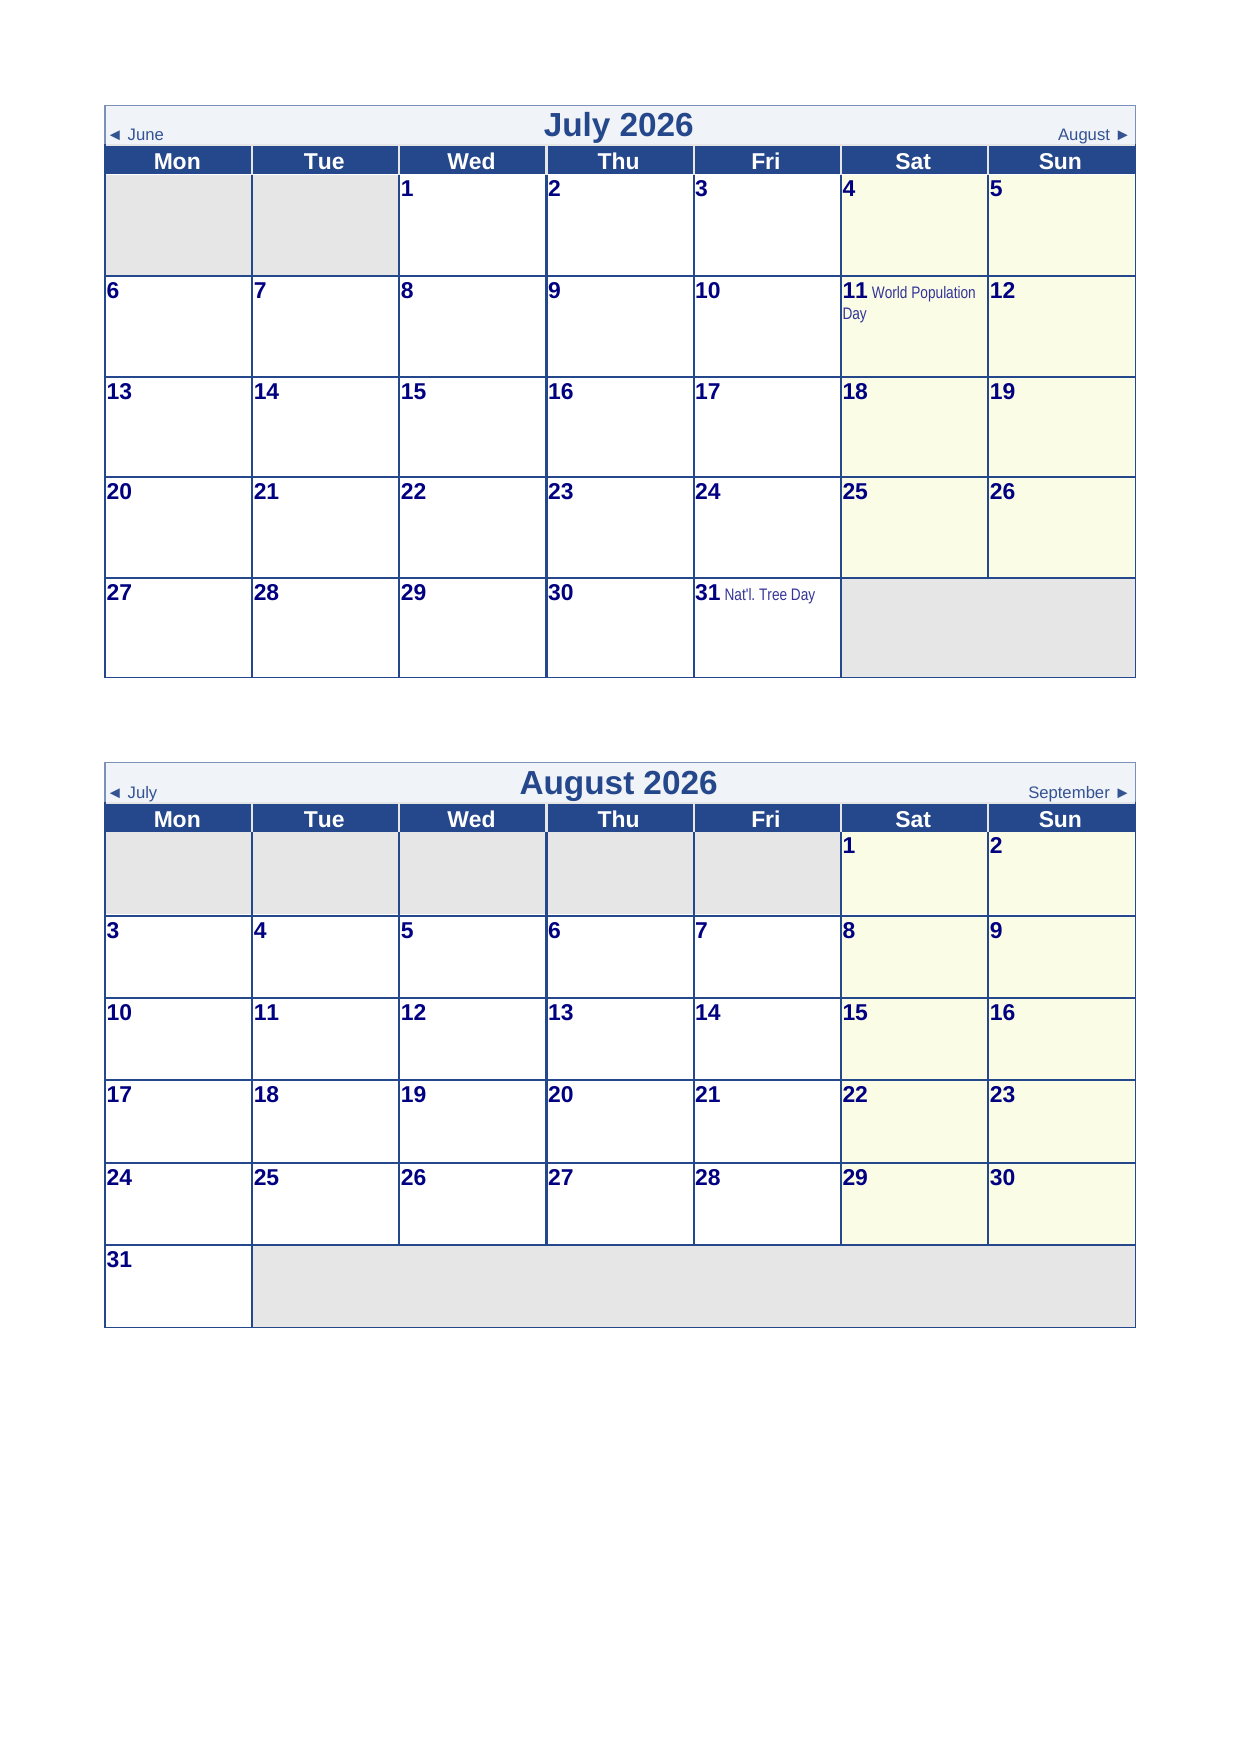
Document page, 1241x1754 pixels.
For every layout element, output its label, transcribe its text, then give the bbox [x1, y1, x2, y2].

table_cell 1 [842, 832, 987, 914]
table_cell 18 [842, 378, 987, 476]
table_cell [842, 579, 1135, 677]
table_cell 22 [842, 1081, 987, 1162]
table_cell 25 [253, 1164, 398, 1244]
table_cell 3 [106, 917, 251, 997]
table_header August ► [988, 106, 1135, 144]
table_cell 29 [842, 1164, 987, 1244]
table_header September ► [988, 763, 1135, 802]
table_cell Tue [253, 804, 398, 832]
table_cell 19 [400, 1081, 545, 1162]
table_cell 21 [253, 478, 398, 577]
table_cell 22 [400, 478, 545, 577]
table_cell Sun [989, 146, 1135, 174]
table_cell Wed [400, 146, 545, 174]
table_cell 24 [695, 478, 840, 577]
table_cell 16 [989, 999, 1135, 1079]
table_cell 13 [548, 999, 693, 1079]
table_cell 12 [400, 999, 545, 1079]
table_cell Mon [106, 804, 251, 832]
table_cell 31 [106, 1246, 251, 1327]
table_cell Sun [989, 804, 1135, 832]
table_cell Sat [842, 146, 987, 174]
table_cell 19 [989, 378, 1135, 476]
table_header August 2026 [252, 763, 988, 802]
table_cell 16 [548, 378, 693, 476]
table_cell [253, 1246, 1135, 1327]
table_cell 27 [106, 579, 251, 677]
table_cell 5 [400, 917, 545, 997]
table_cell 26 [989, 478, 1135, 577]
table_cell 17 [106, 1081, 251, 1162]
table_cell Tue [253, 146, 398, 174]
table_cell 4 [842, 175, 987, 275]
table_cell 14 [695, 999, 840, 1079]
table_cell 10 [106, 999, 251, 1079]
table_cell Thu [548, 146, 693, 174]
table_cell 13 [106, 378, 251, 476]
table_cell 8 [842, 917, 987, 997]
table_cell 4 [253, 917, 398, 997]
table_cell 28 [253, 579, 398, 677]
table_cell 23 [548, 478, 693, 577]
table_header July 2026 [252, 106, 988, 144]
table_cell 26 [400, 1164, 545, 1244]
table_cell [695, 832, 840, 914]
table_cell 11 [253, 999, 398, 1079]
table_cell 30 [548, 579, 693, 677]
table_cell Thu [548, 804, 693, 832]
table_cell 9 [548, 277, 693, 376]
table_cell [106, 832, 251, 914]
table_cell 6 [548, 917, 693, 997]
table_cell 8 [400, 277, 545, 376]
table_cell 25 [842, 478, 987, 577]
table_cell 29 [400, 579, 545, 677]
table_cell 2 [548, 175, 693, 275]
table_cell Mon [106, 146, 251, 174]
table_cell [253, 832, 398, 914]
table_cell Fri [695, 804, 840, 832]
table_cell 9 [989, 917, 1135, 997]
table_cell 3 [695, 175, 840, 275]
table_cell 23 [989, 1081, 1135, 1162]
table_cell 2 [989, 832, 1135, 914]
table_cell [548, 832, 693, 914]
table_cell 27 [548, 1164, 693, 1244]
table_cell [106, 175, 251, 275]
table_cell 20 [106, 478, 251, 577]
table_cell Wed [400, 804, 545, 832]
table_header ◄ July [106, 763, 252, 802]
table_cell 14 [253, 378, 398, 476]
table_cell 24 [106, 1164, 251, 1244]
table_cell 15 [400, 378, 545, 476]
table_cell 21 [695, 1081, 840, 1162]
table_cell [253, 175, 398, 275]
table_cell 18 [253, 1081, 398, 1162]
table_cell 7 [253, 277, 398, 376]
table_cell 1 [400, 175, 545, 275]
table_header ◄ June [106, 106, 252, 144]
table_cell 5 [989, 175, 1135, 275]
table_cell 28 [695, 1164, 840, 1244]
table_cell 6 [106, 277, 251, 376]
table_cell 7 [695, 917, 840, 997]
table_cell Fri [695, 146, 840, 174]
table_cell [400, 832, 545, 914]
table_cell Sat [842, 804, 987, 832]
table_cell 17 [695, 378, 840, 476]
table_cell 10 [695, 277, 840, 376]
table_cell 12 [989, 277, 1135, 376]
table_cell 11 World Population Day [842, 277, 987, 376]
table_cell 31 Nat'l. Tree Day [695, 579, 840, 677]
table_cell 20 [548, 1081, 693, 1162]
table_cell 15 [842, 999, 987, 1079]
table_cell 30 [989, 1164, 1135, 1244]
